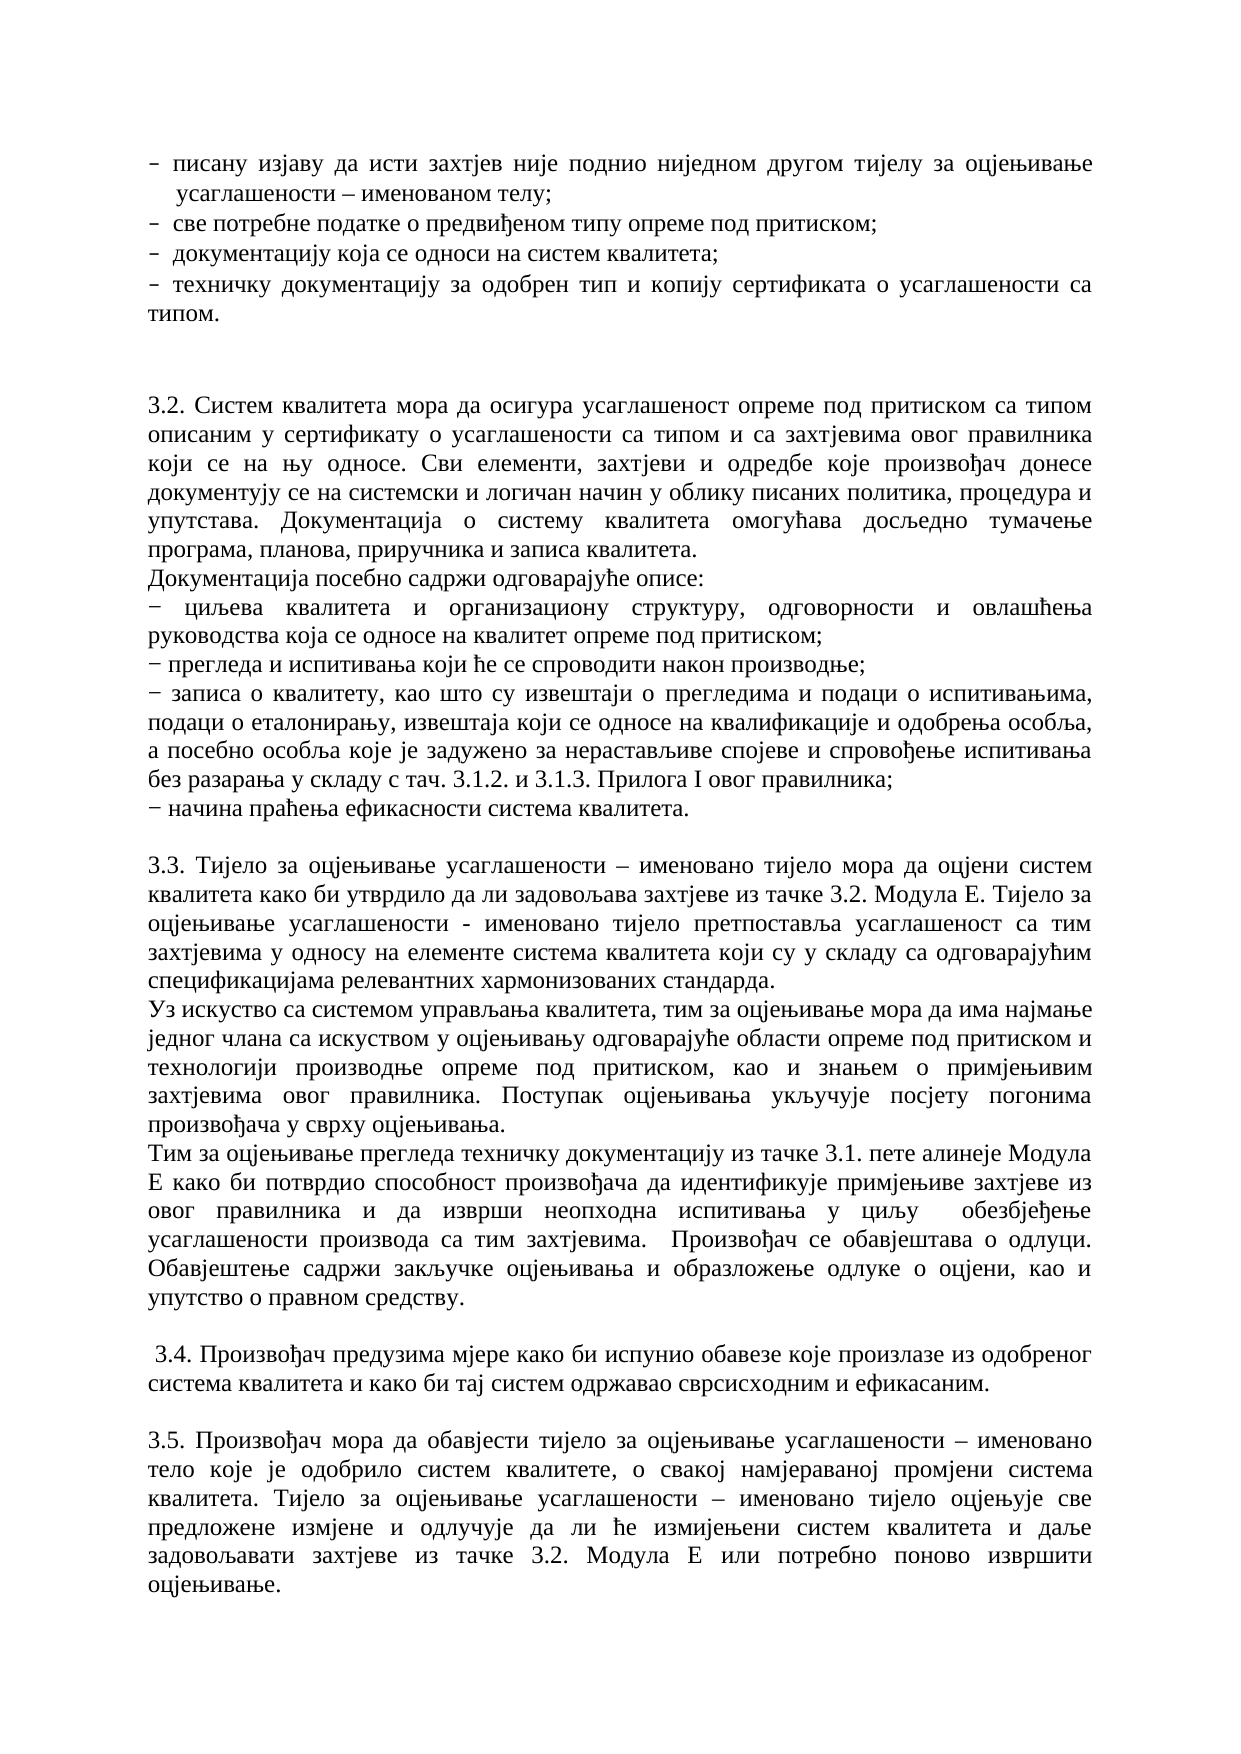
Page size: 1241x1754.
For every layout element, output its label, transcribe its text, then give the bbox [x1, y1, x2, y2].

text 3.4. Произвођач предузима мјере како би испунио обавезе које произлазе из одобреног система квалитета и како би тај систем одржавао сврсисходним и ефикасаним. [148, 1339, 1093, 1397]
text − циљева квалитета и организациону структуру, одговорности и овлашћења руководства која се односе на квалитет опреме под притиском; [148, 592, 1093, 649]
text − начина праћења ефикасности система квалитета. [148, 793, 1093, 822]
text 3.2. Систем квалитета мора да осигура усаглашеност опреме под притиском са типом описаним у сертификату о усаглашености са типом и са захтјевима овог правилника који се на њу односе. Сви елементи, захтјеви и одредбе које произвођач донесе документују се на системски и логичан начин у облику писаних политика, процедура и упутстава. Документација о систему квалитета омогућава досљедно тумачење програма, планова, приручника и записа квалитета. [148, 390, 1093, 563]
text Документација посебно садржи одговарајуће описе: [148, 563, 1093, 592]
text 3.3. Тијело за оцјењивање усаглашености – именовано тијело мора да оцјени систем квалитета како би утврдило да ли задовољава захтјеве из тачке 3.2. Модула Е. Тијело за оцјењивање усаглашености - именовано тијело претпоставља усаглашеност са тим захтјевима у односу на елементе система квалитета који су у складу са одговарајућим спецификацијама релевантних хармонизованих стандарда. [148, 850, 1093, 994]
list све потребне податке о предвиђеном типу опреме под притиском; [148, 207, 1093, 237]
text − прегледа и испитивања који ће се спроводити након производње; [148, 649, 1093, 678]
list техничку документацију за одобрен тип и копију сертификата о усаглашености са типом. [148, 268, 1093, 327]
list документацију која се односи на систем квалитета; [148, 237, 1093, 268]
text Уз искуство са системом управљања квалитета, тим за оцјењивање мора да има најмање једног члана са искуством у оцјењивању одговарајуће области опреме под притиском и технологији производње опреме под притиском, као и знањем о примјењивим захтјевима овог правилника. Поступак оцјењивања укључује посјету погонима произвођача у сврху оцјењивања. [148, 994, 1093, 1138]
list писану изјаву да исти захтјев није поднио ниједном другом тијелу за оцјењивање усаглашености – именованом телу; [148, 148, 1093, 207]
text 3.5. Произвођач мора да обавјести тијело за оцјењивање усаглашености – именовано тело које је одобрило систем квалитете, о свакој намјераваној промјени система квалитета. Тијело за оцјењивање усаглашености – именовано тијело оцјењује све предложене измјене и одлучује да ли ће измијењени систем квалитета и даље задовољавати захтјеве из тачке 3.2. Модула Е или потребно поново извршити оцјењивање. [148, 1425, 1093, 1598]
text Тим за оцјењивање прегледа техничку документацију из тачке 3.1. пете алинеје Модула Е како би потврдио способност произвођача да идентификује примјењиве захтјеве из овог правилника и да изврши неопходна испитивања у циљу обезбјеђење усаглашености производа са тим захтјевима. Произвођач се обавјештава о одлуци. Обавјештење садржи закључке оцјењивања и образложење одлуке о оцјени, као и упутство о правном средству. [148, 1138, 1093, 1310]
text − записа о квалитету, као што су извештаји о прегледима и подаци о испитивањима, подаци о еталонирању, извештаја који се односе на квалификације и одобрења особља, а посебно особља које је задужено за нерастављиве спојеве и спровођење испитивања без разарања у складу с тач. 3.1.2. и 3.1.3. Прилога I овог правилника; [148, 678, 1093, 793]
